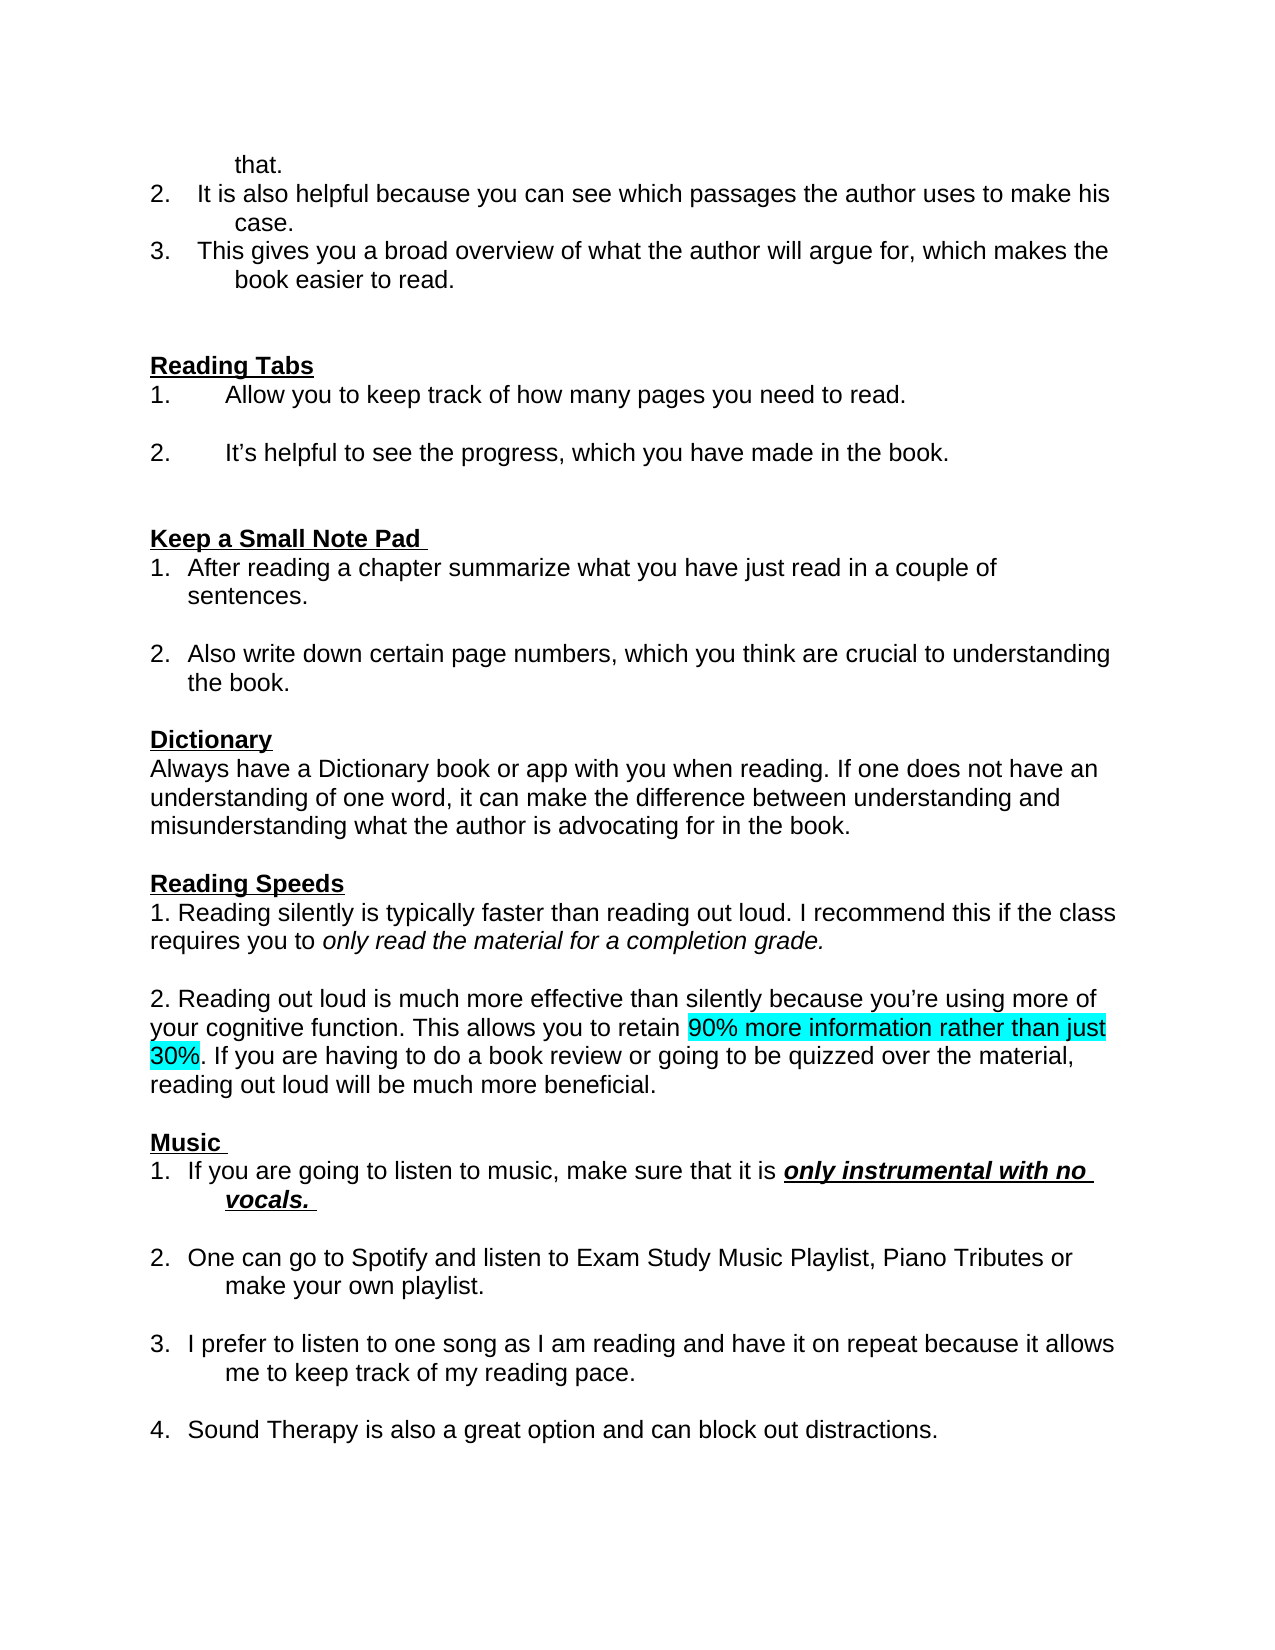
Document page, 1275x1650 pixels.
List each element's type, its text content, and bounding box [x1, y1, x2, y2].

list It’s helpful to see the progress, which you have made in the book. [150, 437, 1125, 466]
list After reading a chapter summarize what you have just read in a couple of [150, 552, 1125, 581]
list If you are going to listen to music, make sure that it is only instrumental with no vocals. [150, 1156, 1125, 1214]
list Allow you to keep track of how many pages you need to read. [150, 380, 1125, 409]
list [150, 150, 1125, 179]
text Always have a Dictionary book or app with you when reading. If one does not have an understanding of one word, it can make the difference between understanding and misunderstanding what the author is advocating for in the book. [150, 754, 1125, 840]
list It is also helpful because you can see which passages the author uses to make his case. [150, 179, 1125, 236]
list One can go to Spotify and listen to Exam Study Music Playlist, Piano Tributes or make your own playlist. [150, 1242, 1125, 1300]
text Reading Tabs [150, 351, 1125, 380]
text 1. Reading silently is typically faster than reading out loud. I recommend this if the class requires you to only read the material for a completion grade. [150, 897, 1125, 955]
text Reading Speeds [150, 869, 1125, 897]
text sentences. [187, 581, 1125, 610]
text 2. Reading out loud is much more effective than silently because you’re using more of your cognitive function. This allows you to retain 90% more information rather than just 30%. If you are having to do a book review or going to be quizzed over the material, reading out loud will be much more beneficial. [150, 984, 1125, 1099]
text Keep a Small Note Pad [150, 524, 1125, 552]
text Music [150, 1127, 1125, 1156]
list Also write down certain page numbers, which you think are crucial to understanding the book. [150, 639, 1125, 696]
list This gives you a broad overview of what the author will argue for, which makes the book easier to read. [150, 236, 1125, 294]
text Dictionary [150, 725, 1125, 754]
list I prefer to listen to one song as I am reading and have it on repeat because it allows me to keep track of my reading pace. [150, 1329, 1125, 1386]
list Sound Therapy is also a great option and can block out distractions. [150, 1415, 1125, 1444]
